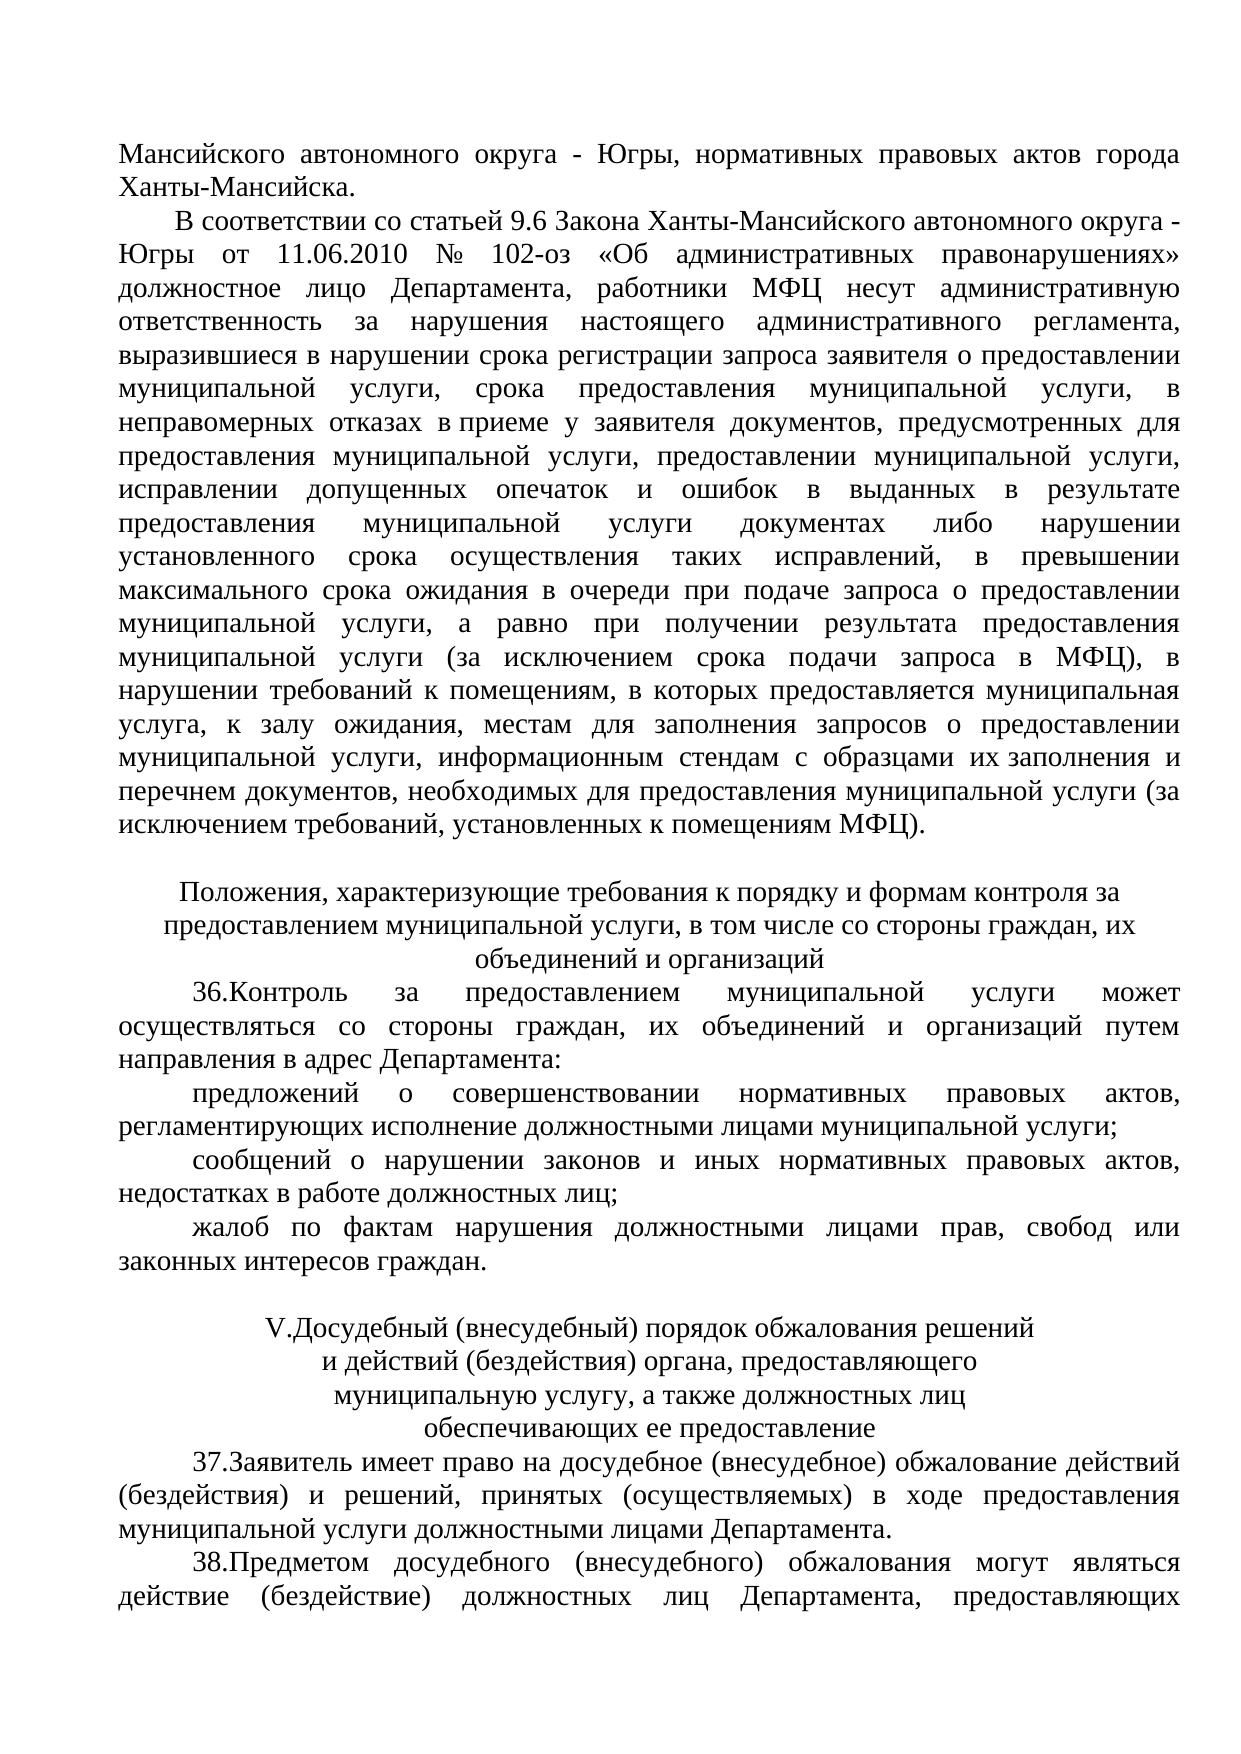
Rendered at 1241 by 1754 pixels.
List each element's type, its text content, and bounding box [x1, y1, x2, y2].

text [118, 1544, 1181, 1612]
text 37.Заявитель имеет право на досудебное (внесудебное) обжалование действий (бездействия) и решений, принятых (осуществляемых) в ходе предоставления муниципальной услуги должностными лицами Департамента. [118, 1444, 1181, 1544]
text Положения, характеризующие требования к порядку и формам контроля за предоставлением муниципальной услуги, в том числе со стороны граждан, их объединений и организаций [118, 874, 1181, 974]
text жалоб по фактам нарушения должностными лицами прав, свобод или законных интересов граждан. [118, 1209, 1181, 1276]
text 36.Контроль за предоставлением муниципальной услуги может осуществляться со стороны граждан, их объединений и организаций путем направления в адрес Департамента: [118, 974, 1181, 1075]
text В соответствии со статьей 9.6 Закона Ханты-Мансийского автономного округа - Югры от 11.06.2010 № 102-оз «Об административных правонарушениях» должностное лицо Департамента, работники МФЦ несут административную ответственность за нарушения настоящего административного регламента, выразившиеся в нарушении срока регистрации запроса заявителя о предоставлении муниципальной услуги, срока предоставления муниципальной услуги, в неправомерных отказах в приеме у заявителя документов, предусмотренных для предоставления муниципальной услуги, предоставлении муниципальной услуги, исправлении допущенных опечаток и ошибок в выданных в результате предоставления муниципальной услуги документах либо нарушении установленного срока осуществления таких исправлений, в превышении максимального срока ожидания в очереди при подаче запроса о предоставлении муниципальной услуги, а равно при получении результата предоставления муниципальной услуги (за исключением срока подачи запроса в МФЦ), в нарушении требований к помещениям, в которых предоставляется муниципальная услуга, к залу ожидания, местам для заполнения запросов о предоставлении муниципальной услуги, информационным стендам с образцами их заполнения и перечнем документов, необходимых для предоставления муниципальной услуги (за исключением требований, установленных к помещениям МФЦ). [118, 203, 1181, 840]
text муниципальную услугу, а также должностных лиц [118, 1377, 1181, 1410]
text предложений о совершенствовании нормативных правовых актов, регламентирующих исполнение должностными лицами муниципальной услуги; [118, 1075, 1181, 1142]
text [118, 136, 1181, 203]
text V.Досудебный (внесудебный) порядок обжалования решений [118, 1310, 1181, 1343]
text и действий (бездействия) органа, предоставляющего [118, 1343, 1181, 1377]
text сообщений о нарушении законов и иных нормативных правовых актов, недостатках в работе должностных лиц; [118, 1142, 1181, 1209]
text обеспечивающих ее предоставление [118, 1410, 1181, 1444]
